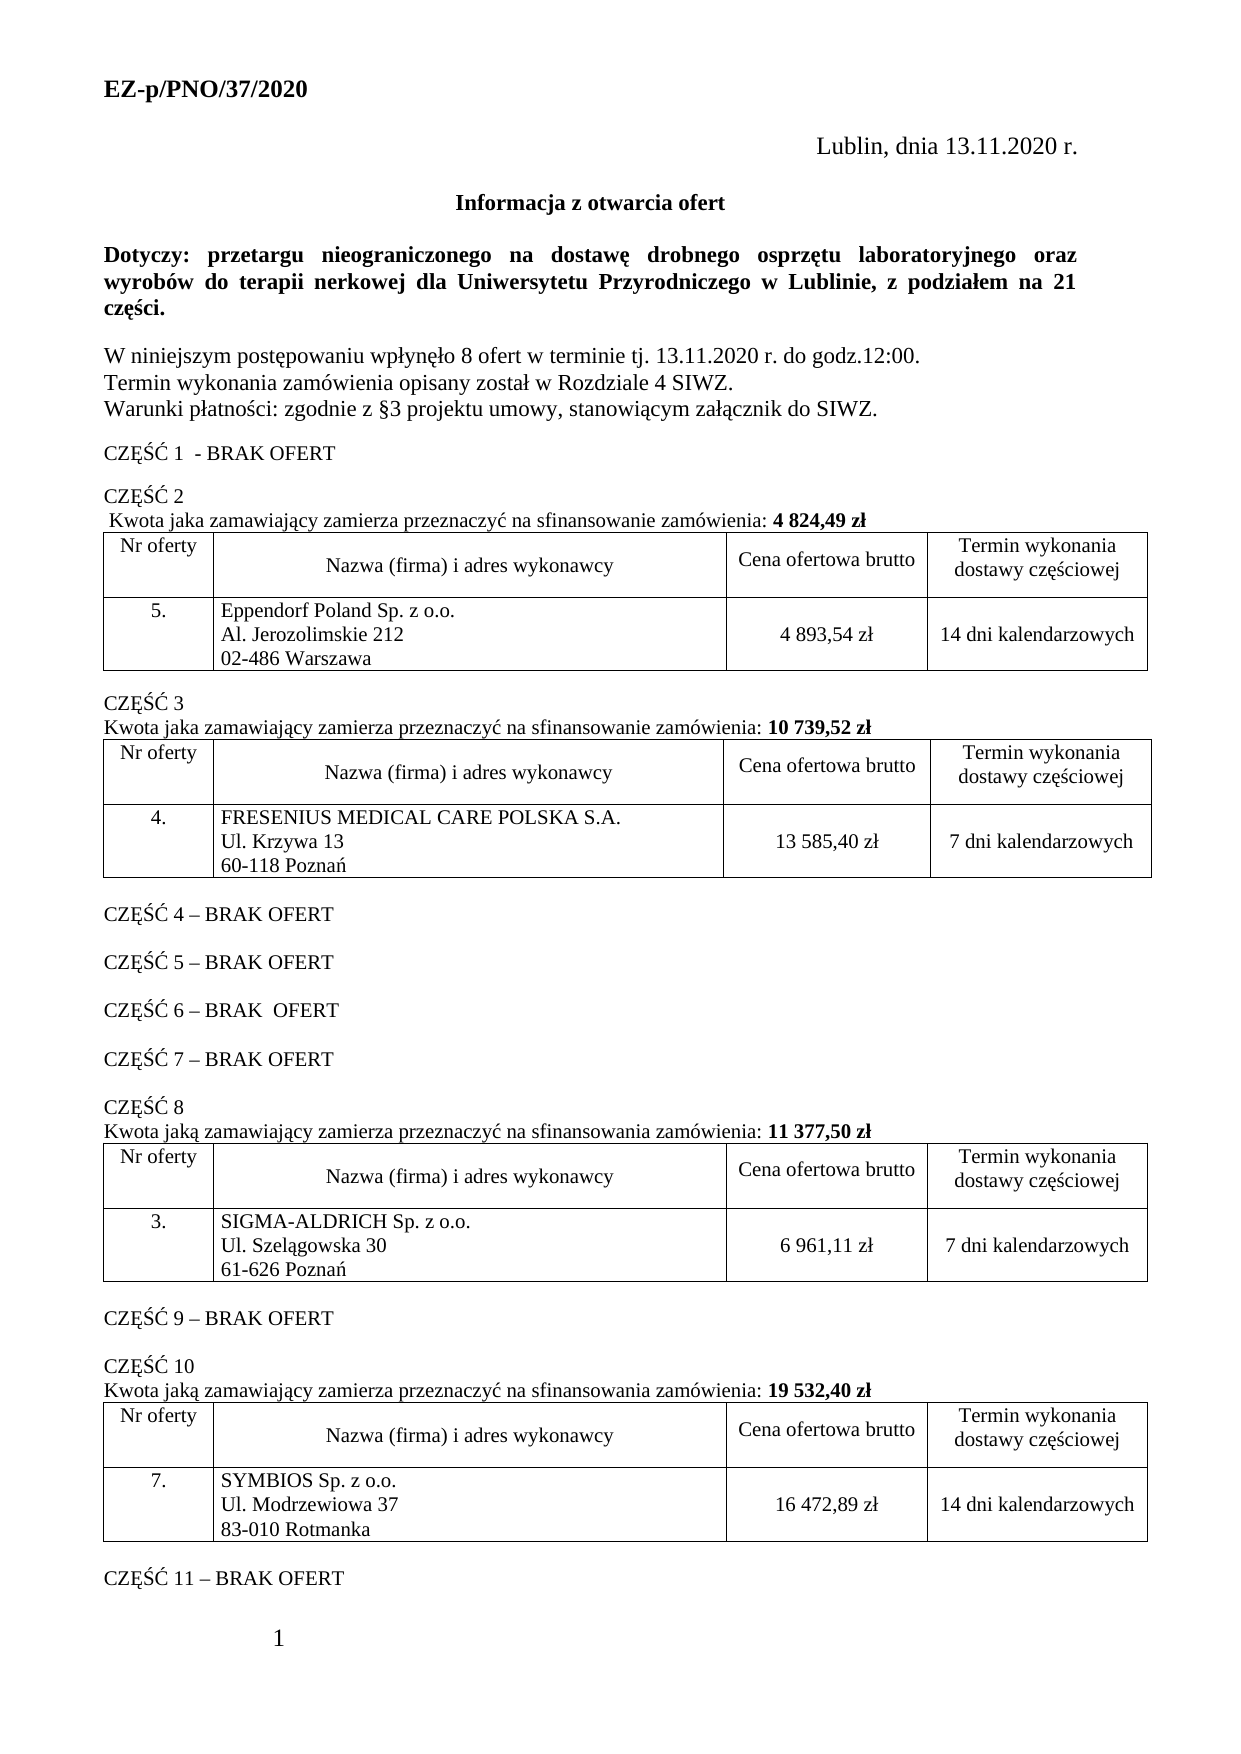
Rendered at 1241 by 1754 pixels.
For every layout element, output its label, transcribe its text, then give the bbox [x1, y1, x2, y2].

text Informacja z otwarcia ofert [103, 189, 1077, 215]
text CZĘŚĆ 3 [103, 691, 1078, 715]
text Dotyczy: przetargu nieograniczonego na dostawę drobnego osprzętu laboratoryjnego oraz wyrobów do terapii nerkowej dla Uniwersytetu Przyrodniczego w Lublinie, z podziałem na 21 części. [103, 242, 1078, 321]
text CZĘŚĆ 10 [103, 1354, 1078, 1378]
table_cell 3. [104, 1209, 213, 1281]
table_header Termin wykonania dostawy częściowej [928, 1403, 1147, 1467]
table_cell 7. [104, 1468, 213, 1541]
table_cell SYMBIOS Sp. z o.o. Ul. Modrzewiowa 37 83-010 Rotmanka [214, 1468, 726, 1541]
text CZĘŚĆ 5 – BRAK OFERT [103, 950, 1078, 974]
text Termin wykonania zamówienia opisany został w Rozdziale 4 SIWZ. [103, 369, 1078, 395]
table_cell 6 961,11 zł [727, 1209, 927, 1281]
text CZĘŚĆ 8 [103, 1094, 1078, 1119]
text CZĘŚĆ 4 – BRAK OFERT [103, 902, 1078, 926]
table_cell 4 893,54 zł [727, 598, 927, 670]
text Lublin, dnia 13.11.2020 r. [103, 131, 1078, 160]
text Kwota jaka zamawiający zamierza przeznaczyć na sfinansowanie zamówienia: 10 739,52 zł [103, 715, 1078, 739]
text CZĘŚĆ 11 – BRAK OFERT [103, 1566, 1078, 1590]
table_cell SIGMA-ALDRICH Sp. z o.o. Ul. Szelągowska 30 61-626 Poznań [214, 1209, 726, 1281]
table_header Cena ofertowa brutto [724, 740, 930, 804]
text W niniejszym postępowaniu wpłynęło 8 ofert w terminie tj. 13.11.2020 r. do godz.12:00. [103, 343, 1078, 369]
table_cell 14 dni kalendarzowych [928, 598, 1147, 670]
table_cell 7 dni kalendarzowych [928, 1209, 1147, 1281]
table_header Nr oferty [104, 1403, 213, 1467]
table_header Nazwa (firma) i adres wykonawcy [214, 533, 726, 597]
table_cell 13 585,40 zł [724, 805, 930, 877]
table_header Nazwa (firma) i adres wykonawcy [214, 1403, 726, 1467]
table_header Nr oferty [104, 740, 213, 804]
table_cell 7 dni kalendarzowych [931, 805, 1151, 877]
table_header Nr oferty [104, 1144, 213, 1208]
text Warunki płatności: zgodnie z §3 projektu umowy, stanowiącym załącznik do SIWZ. [103, 395, 1078, 422]
text Kwota jaka zamawiający zamierza przeznaczyć na sfinansowanie zamówienia: 4 824,49 zł [103, 508, 1078, 532]
table_header Termin wykonania dostawy częściowej [928, 533, 1147, 597]
table_header Cena ofertowa brutto [727, 1144, 927, 1208]
table_header Cena ofertowa brutto [727, 1403, 927, 1467]
table_cell 4. [104, 805, 213, 877]
table_header Nr oferty [104, 533, 213, 597]
text Kwota jaką zamawiający zamierza przeznaczyć na sfinansowania zamówienia: 19 532,40 zł [103, 1378, 1078, 1402]
table_cell Eppendorf Poland Sp. z o.o. Al. Jerozolimskie 212 02-486 Warszawa [214, 598, 726, 670]
table_header Termin wykonania dostawy częściowej [931, 740, 1151, 804]
table_header Nazwa (firma) i adres wykonawcy [214, 740, 723, 804]
text Kwota jaką zamawiający zamierza przeznaczyć na sfinansowania zamówienia: 11 377,50 zł [103, 1119, 1078, 1143]
table_cell FRESENIUS MEDICAL CARE POLSKA S.A. Ul. Krzywa 13 60-118 Poznań [214, 805, 723, 877]
text CZĘŚĆ 6 – BRAK OFERT [103, 998, 1078, 1022]
table_cell 14 dni kalendarzowych [928, 1468, 1147, 1541]
text CZĘŚĆ 1 - BRAK OFERT [103, 441, 1078, 465]
table_header Cena ofertowa brutto [727, 533, 927, 597]
text CZĘŚĆ 2 [103, 484, 1078, 508]
text CZĘŚĆ 9 – BRAK OFERT [103, 1306, 1078, 1330]
text CZĘŚĆ 7 – BRAK OFERT [103, 1046, 1078, 1071]
table_header Nazwa (firma) i adres wykonawcy [214, 1144, 726, 1208]
table_cell 16 472,89 zł [727, 1468, 927, 1541]
table_cell 5. [104, 598, 213, 670]
table_header Termin wykonania dostawy częściowej [928, 1144, 1147, 1208]
